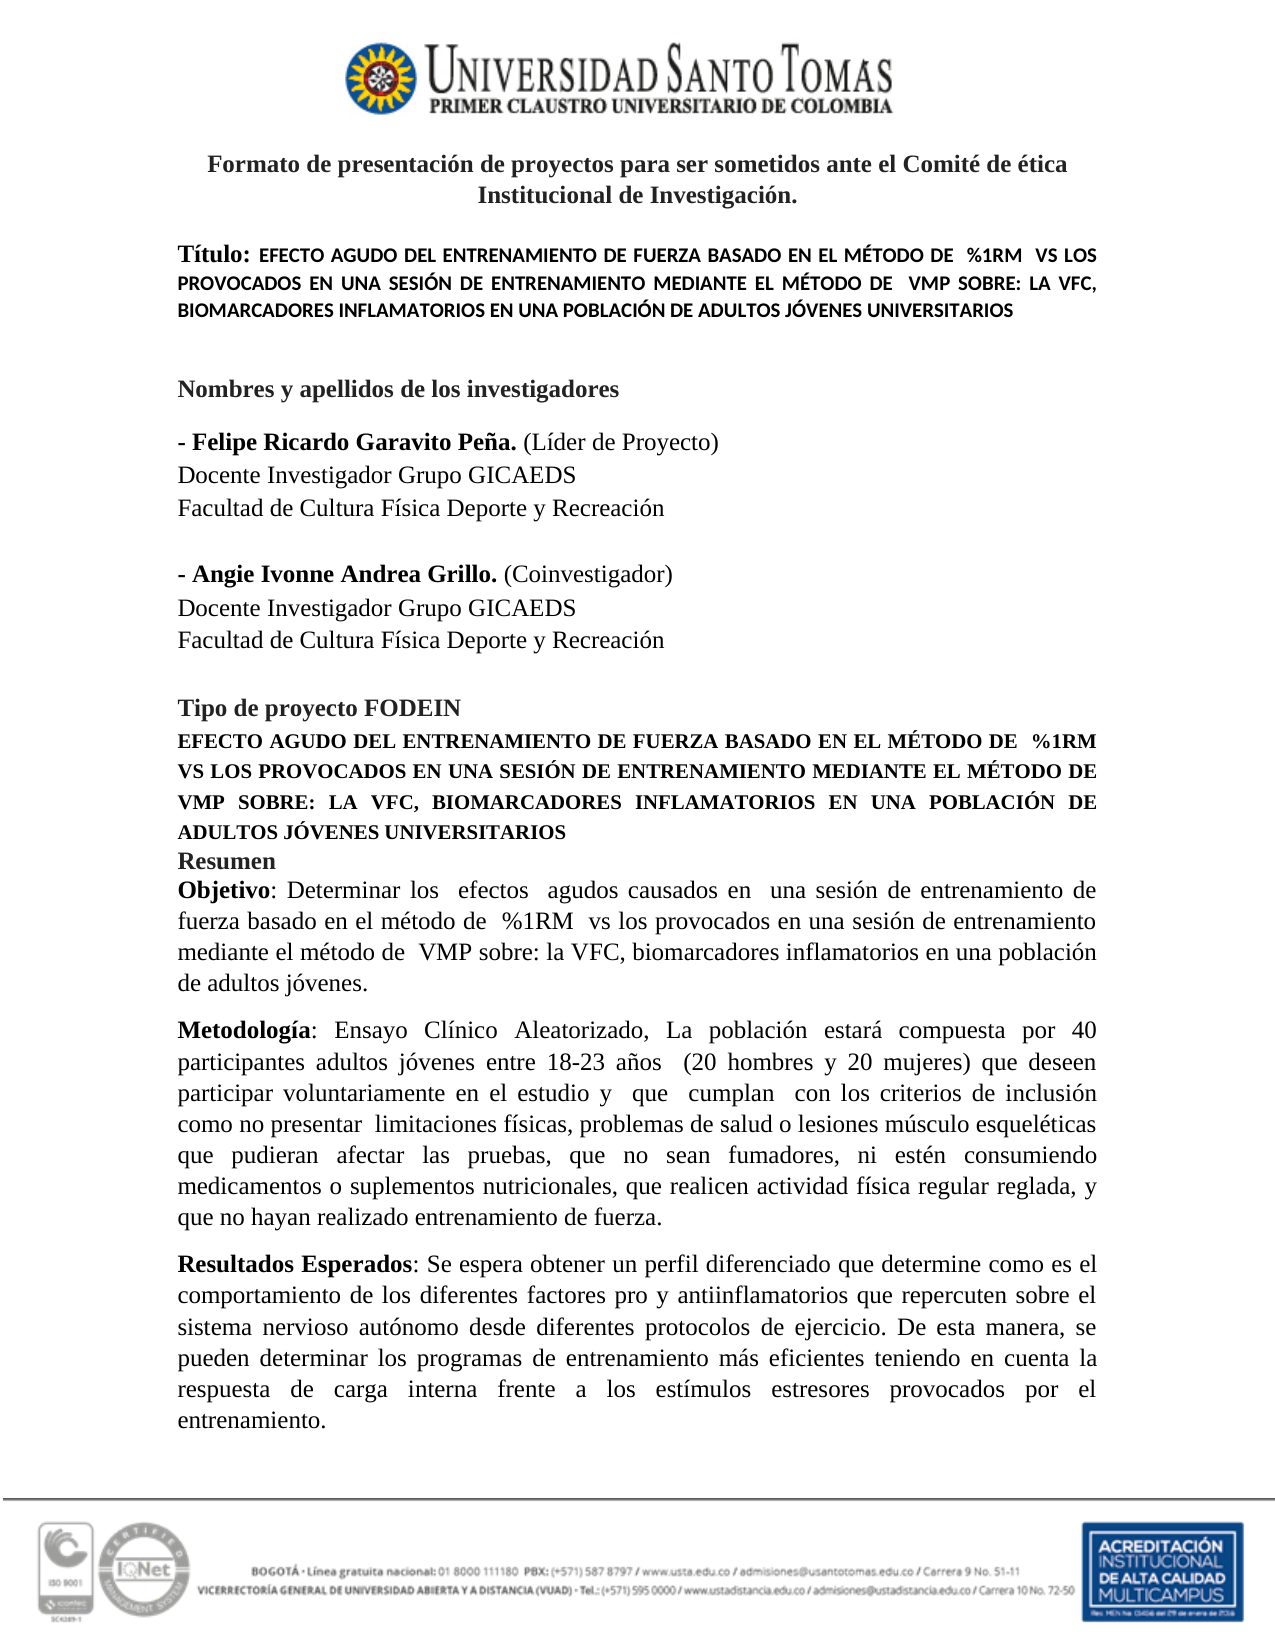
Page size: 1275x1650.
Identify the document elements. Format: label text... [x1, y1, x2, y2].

text Facultad de Cultura Física Deporte y Recreación [177, 493, 1098, 522]
text EFECTO AGUDO DEL ENTRENAMIENTO DE FUERZA BASADO EN EL MÉTODO DE %1RM VS LOS PROVOCADOS EN UNA SESIÓN DE ENTRENAMIENTO MEDIANTE EL MÉTODO DE VMP SOBRE: LA VFC, BIOMARCADORES INFLAMATORIOS EN UNA POBLACIÓN DE ADULTOS JÓVENES UNIVERSITARIOS [177, 722, 1098, 844]
text Resumen [177, 844, 1098, 875]
text Formato de presentación de proyectos para ser sometidos ante el Comité de ética Institucional de Investigación. [177, 148, 1098, 209]
text Metodología: Ensayo Clínico Aleatorizado, La población estará compuesta por 40 participantes adultos jóvenes entre 18-23 años (20 hombres y 20 mujeres) que deseen participar voluntariamente en el estudio y que cumplan con los criterios de inclusión como no presentar limitaciones físicas, problemas de salud o lesiones músculo esqueléticas que pudieran afectar las pruebas, que no sean fumadores, ni estén consumiendo medicamentos o suplementos nutricionales, que realicen actividad física regular reglada, y que no hayan realizado entrenamiento de fuerza. [177, 1016, 1098, 1231]
text Resultados Esperados: Se espera obtener un perfil diferenciado que determine como es el comportamiento de los diferentes factores pro y antiinflamatorios que repercuten sobre el sistema nervioso autónomo desde diferentes protocolos de ejercicio. De esta manera, se pueden determinar los programas de entrenamiento más eficientes teniendo en cuenta la respuesta de carga interna frente a los estímulos estresores provocados por el entrenamiento. [177, 1249, 1098, 1433]
text Objetivo: Determinar los efectos agudos causados en una sesión de entrenamiento de fuerza basado en el método de %1RM vs los provocados en una sesión de entrenamiento mediante el método de VMP sobre: la VFC, biomarcadores inflamatorios en una población de adultos jóvenes. [177, 875, 1098, 997]
picture [3, 1498, 1275, 1650]
text Nombres y apellidos de los investigadores [177, 372, 1098, 402]
text Docente Investigador Grupo GICAEDS [177, 461, 1098, 489]
text Facultad de Cultura Física Deporte y Recreación [177, 626, 1098, 654]
text Docente Investigador Grupo GICAEDS [177, 593, 1098, 621]
text Título: EFECTO AGUDO DEL ENTRENAMIENTO DE FUERZA BASADO EN EL MÉTODO DE %1RM VS LOS PROVOCADOS EN UNA SESIÓN DE ENTRENAMIENTO MEDIANTE EL MÉTODO DE VMP SOBRE: LA VFC, BIOMARCADORES INFLAMATORIOS EN UNA POBLACIÓN DE ADULTOS JÓVENES UNIVERSITARIOS [177, 239, 1098, 323]
text - Angie Ivonne Andrea Grillo. (Coinvestigador) [177, 559, 1098, 588]
picture [154, 8, 1084, 159]
text Tipo de proyecto FODEIN [177, 692, 1098, 722]
text - Felipe Ricardo Garavito Peña. (Líder de Proyecto) [177, 427, 1098, 456]
